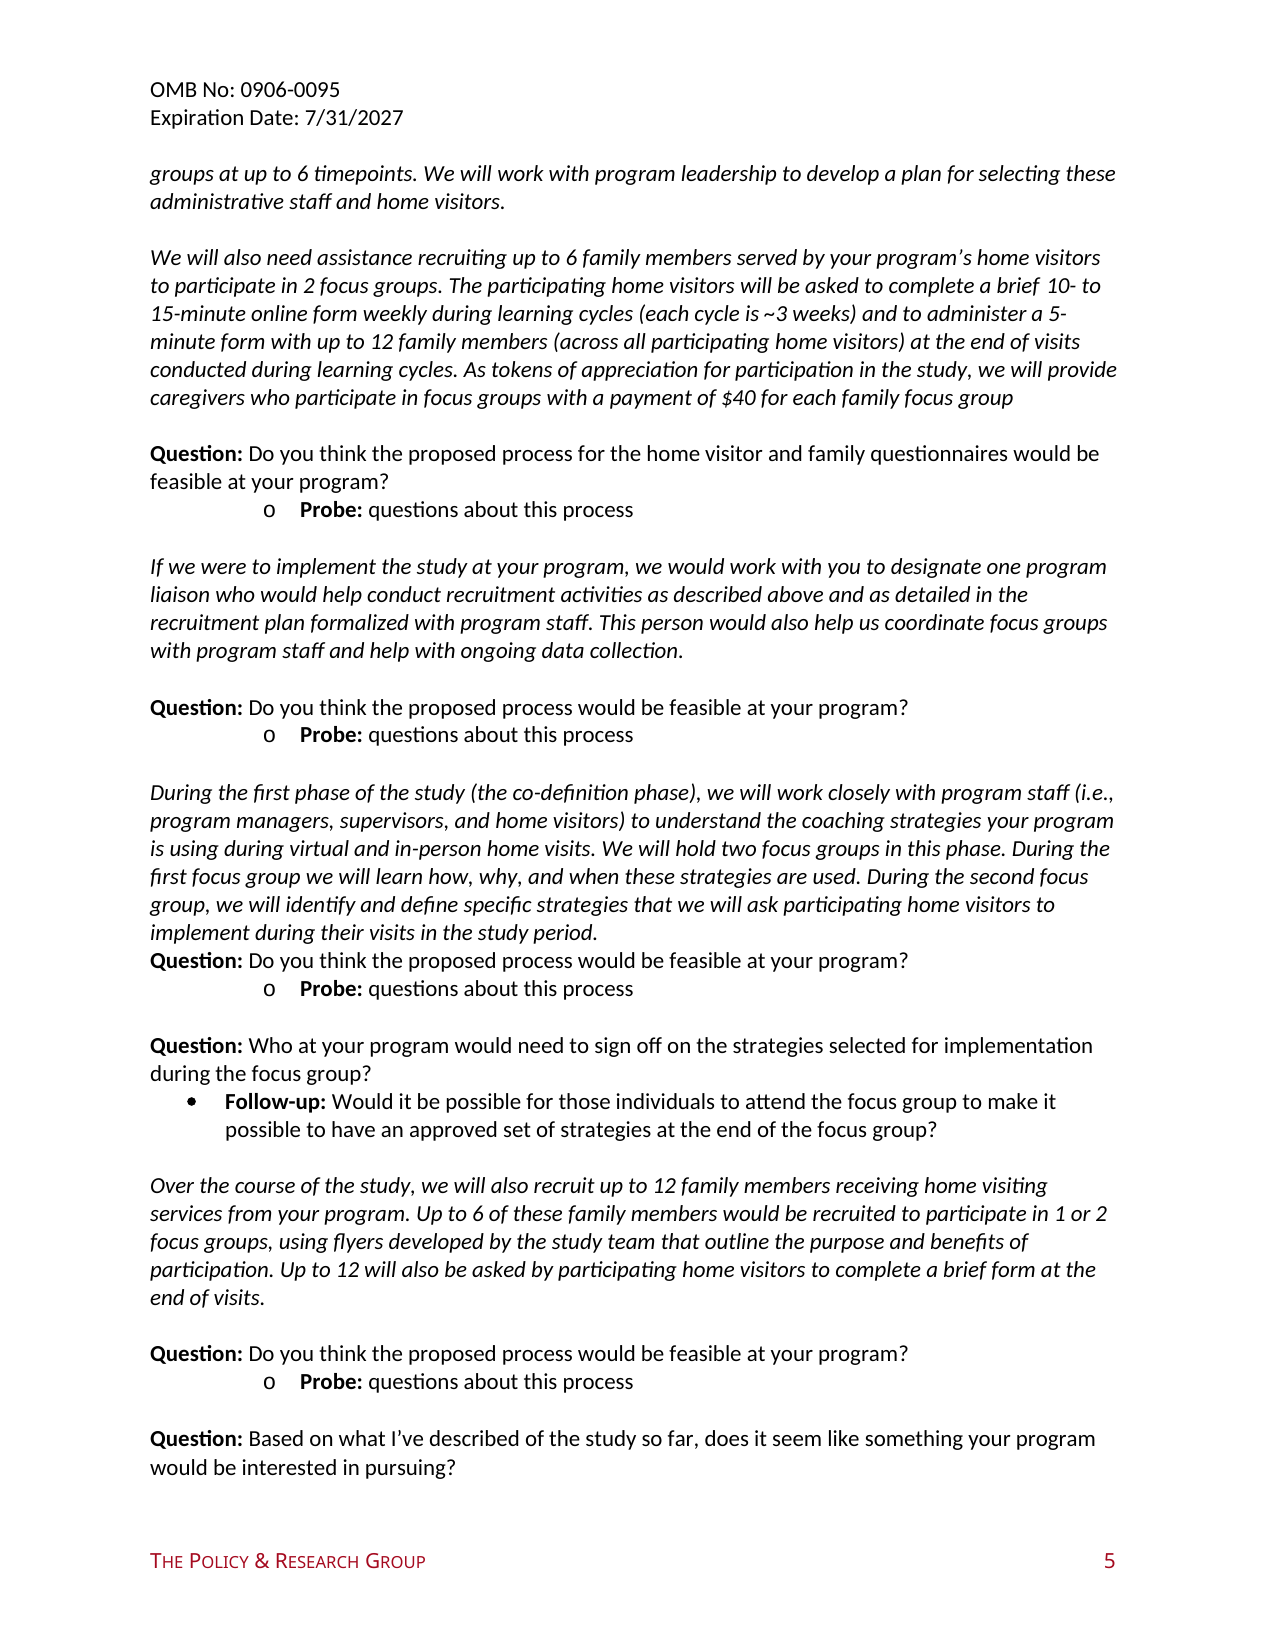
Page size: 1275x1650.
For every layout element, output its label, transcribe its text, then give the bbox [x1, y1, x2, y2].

text During the first phase of the study (the co-definition phase), we will work closely with program staff (i.e., program managers, supervisors, and home visitors) to understand the coaching strategies your program is using during virtual and in-person home visits. We will hold two focus groups in this phase. During the first focus group we will learn how, why, and when these strategies are used. During the second focus group, we will identify and define specific strategies that we will ask participating home visitors to implement during their visits in the study period. [150, 778, 1125, 946]
text Question: Who at your program would need to sign off on the strategies selected for implementation during the focus group? [150, 1031, 1125, 1087]
text Question: Based on what I’ve described of the study so far, does it seem like something your program would be interested in pursuing? [150, 1424, 1125, 1481]
list Probe: questions about this process [262, 721, 1125, 750]
list Probe: questions about this process [262, 1367, 1125, 1397]
text Question: Do you think the proposed process would be feasible at your program? [150, 1339, 1125, 1367]
text Question: Do you think the proposed process would be feasible at your program? [150, 946, 1125, 974]
text Question: Do you think the proposed process would be feasible at your program? [150, 693, 1125, 721]
text If we were to implement the study at your program, we would work with you to designate one program liaison who would help conduct recruitment activities as described above and as detailed in the recruitment plan formalized with program staff. This person would also help us coordinate focus groups with program staff and help with ongoing data collection. [150, 552, 1125, 664]
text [150, 159, 1125, 215]
text We will also need assistance recruiting up to 6 family members served by your program’s home visitors to participate in 2 focus groups. The participating home visitors will be asked to complete a brief 10- to 15-minute online form weekly during learning cycles (each cycle is ~3 weeks) and to administer a 5-minute form with up to 12 family members (across all participating home visitors) at the end of visits conducted during learning cycles. As tokens of appreciation for participation in the study, we will provide caregivers who participate in focus groups with a payment of $40 for each family focus group [150, 243, 1125, 411]
text Over the course of the study, we will also recruit up to 12 family members receiving home visiting services from your program. Up to 6 of these family members would be recruited to participate in 1 or 2 focus groups, using flyers developed by the study team that outline the purpose and benefits of participation. Up to 12 will also be asked by participating home visitors to complete a brief form at the end of visits. [150, 1171, 1125, 1311]
list Follow-up: Would it be possible for those individuals to attend the focus group to make it possible to have an approved set of strategies at the end of the focus group? [187, 1087, 1125, 1143]
text Question: Do you think the proposed process for the home visitor and family questionnaires would be feasible at your program? [150, 439, 1125, 495]
list Probe: questions about this process [262, 974, 1125, 1003]
list Probe: questions about this process [262, 495, 1125, 524]
